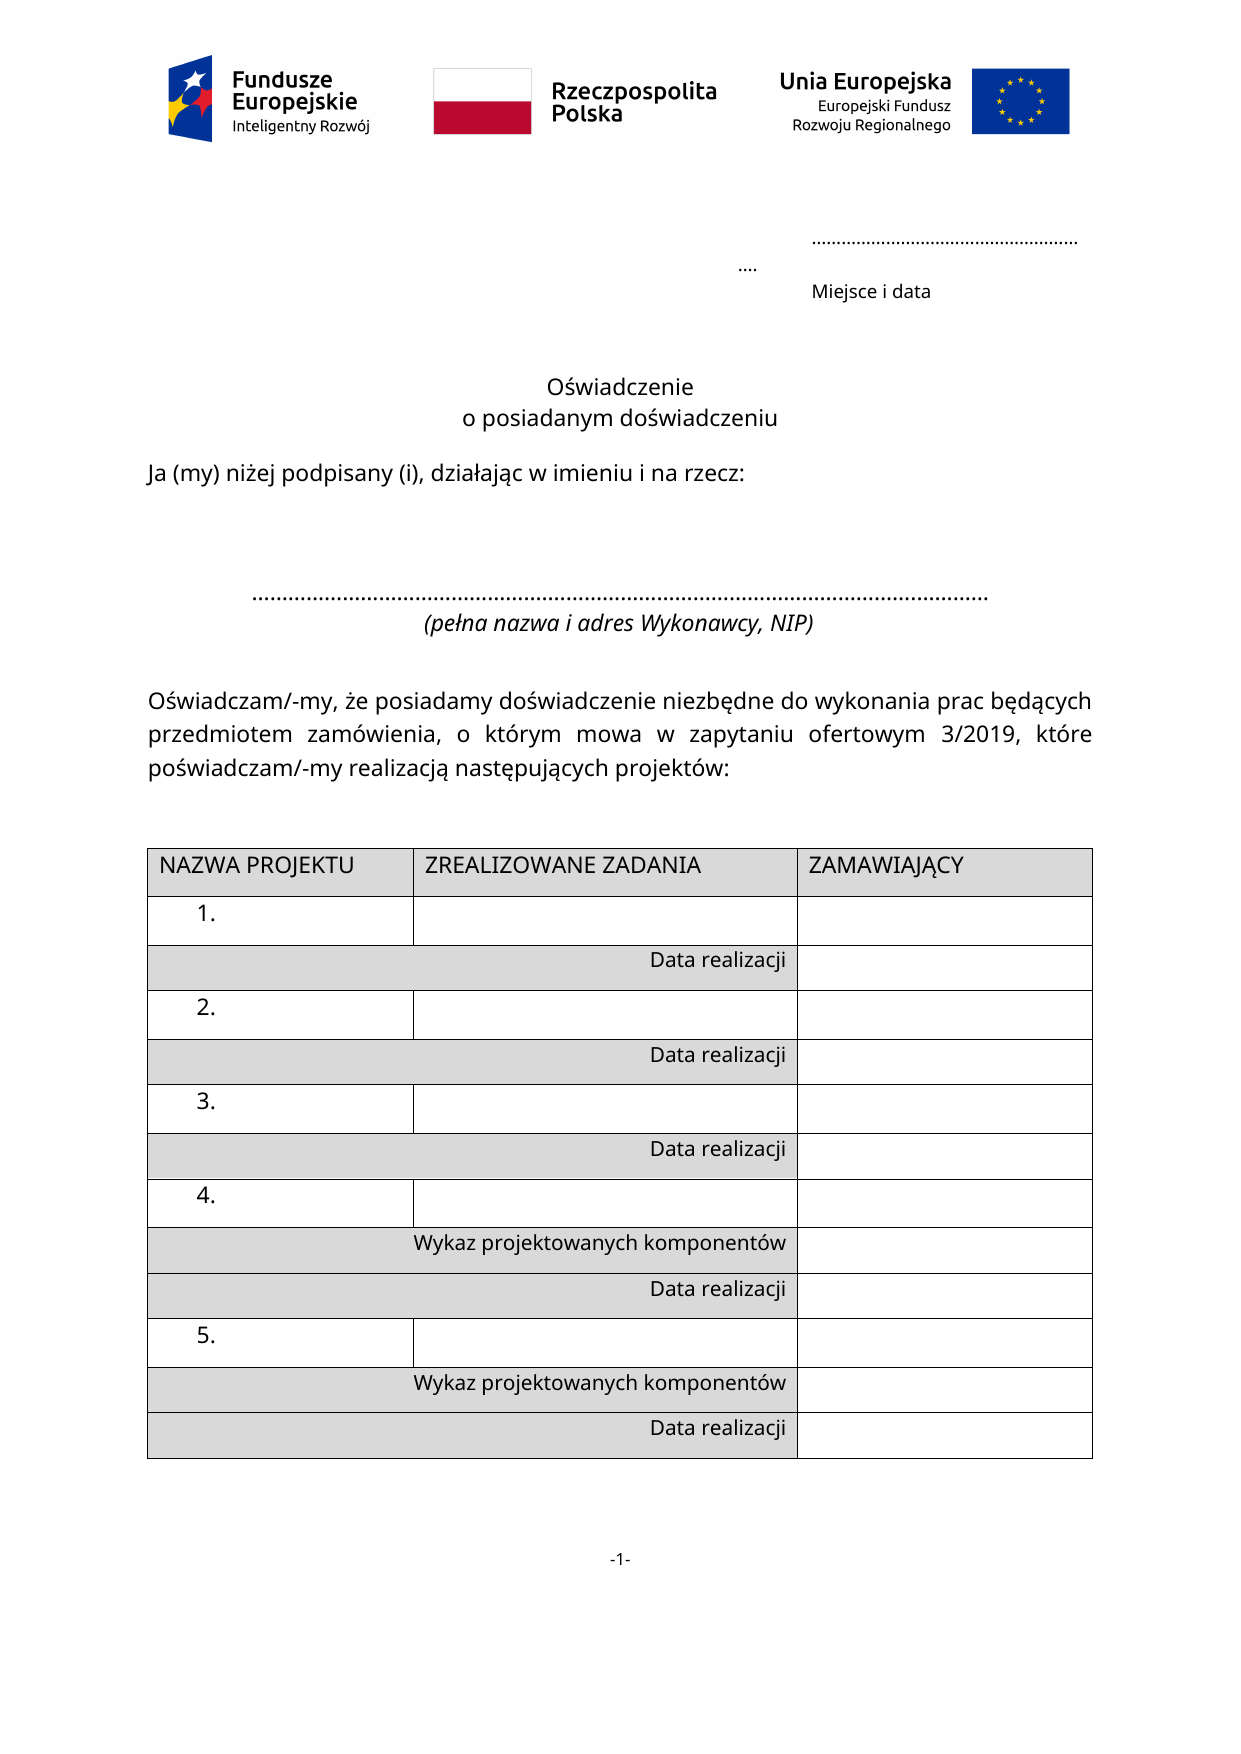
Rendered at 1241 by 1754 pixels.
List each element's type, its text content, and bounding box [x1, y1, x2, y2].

table_cell [798, 1413, 1092, 1458]
table_cell [414, 1180, 797, 1227]
table_cell Data realizacji [148, 1413, 797, 1458]
table_header ZREALIZOWANE ZADANIA [414, 849, 797, 896]
table_cell [798, 1040, 1092, 1084]
table_cell [148, 991, 413, 1039]
table_cell [798, 1274, 1092, 1318]
text Oświadczenie [148, 371, 1093, 402]
table_cell [798, 1319, 1092, 1367]
table_header NAZWA PROJEKTU [148, 849, 413, 896]
text Ja (my) niżej podpisany (i), działając w imieniu i na rzecz: [148, 457, 1093, 488]
table_cell [414, 991, 797, 1039]
text Oświadczam/-my, że posiadamy doświadczenie niezbędne do wykonania prac będących przedmiotem zamówienia, o którym mowa w zapytaniu ofertowym 3/2019, które poświadczam/-my realizacją następujących projektów: [148, 684, 1093, 783]
table_cell Wykaz projektowanych komponentów [148, 1228, 797, 1273]
table_cell [414, 1085, 797, 1133]
text Miejsce i data [148, 278, 1093, 304]
table_cell [798, 1085, 1092, 1133]
table_cell [798, 1228, 1092, 1273]
table_cell [798, 1134, 1092, 1178]
table_cell [148, 1180, 413, 1227]
table_cell Data realizacji [148, 1134, 797, 1178]
table_cell [798, 946, 1092, 990]
table_cell [148, 1085, 413, 1133]
table_cell [798, 1368, 1092, 1412]
table_cell Wykaz projektowanych komponentów [148, 1368, 797, 1412]
table_cell Data realizacji [148, 1274, 797, 1318]
table_cell [414, 1319, 797, 1367]
text …………………………………………………. [738, 225, 1093, 277]
table_cell [798, 1180, 1092, 1227]
picture [147, 33, 1090, 164]
text (pełna nazwa i adres Wykonawcy, NIP) [148, 607, 1093, 638]
table_cell [798, 991, 1092, 1039]
text ………………………………………….…………………………………………………….………… [148, 576, 1093, 607]
table_cell [148, 1319, 413, 1367]
text o posiadanym doświadczeniu [148, 402, 1093, 433]
table_cell [148, 897, 413, 944]
table_cell [414, 897, 797, 944]
table_cell [798, 897, 1092, 944]
table_cell Data realizacji [148, 1040, 797, 1084]
table_header ZAMAWIAJĄCY [798, 849, 1092, 896]
table_cell Data realizacji [148, 946, 797, 990]
